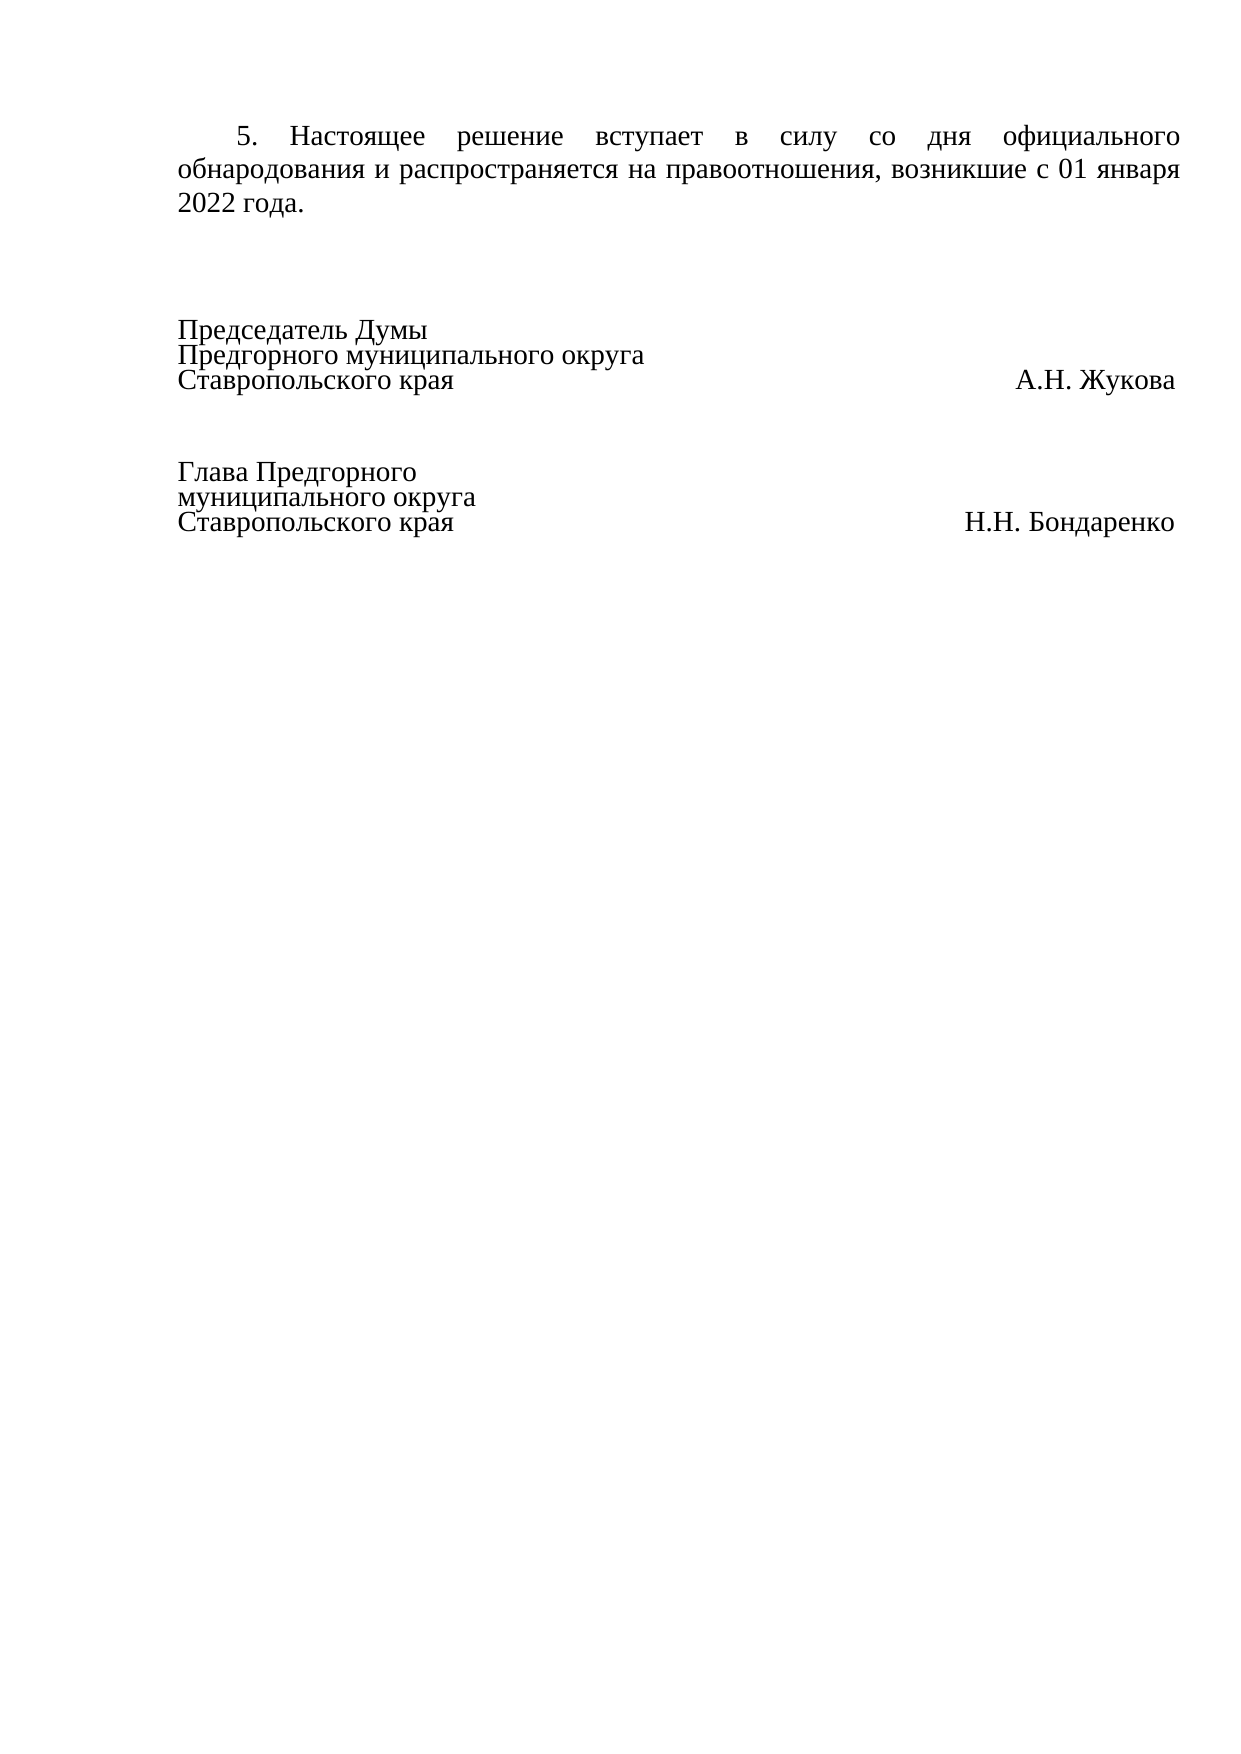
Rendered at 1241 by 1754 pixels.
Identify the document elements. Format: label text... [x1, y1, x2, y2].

text муниципального округа [177, 486, 1182, 511]
text Ставропольского края Н.Н. Бондаренко [177, 511, 1182, 536]
text Предгорного муниципального округа [177, 344, 1181, 369]
text Председатель Думы [177, 319, 1181, 344]
text Ставропольского края А.Н. Жукова [177, 369, 1181, 394]
text 5. Настоящее решение вступает в силу со дня официального обнародования и распространяется на правоотношения, возникшие с 01 января 2022 года. [177, 118, 1181, 219]
text Глава Предгорного [177, 461, 1181, 486]
